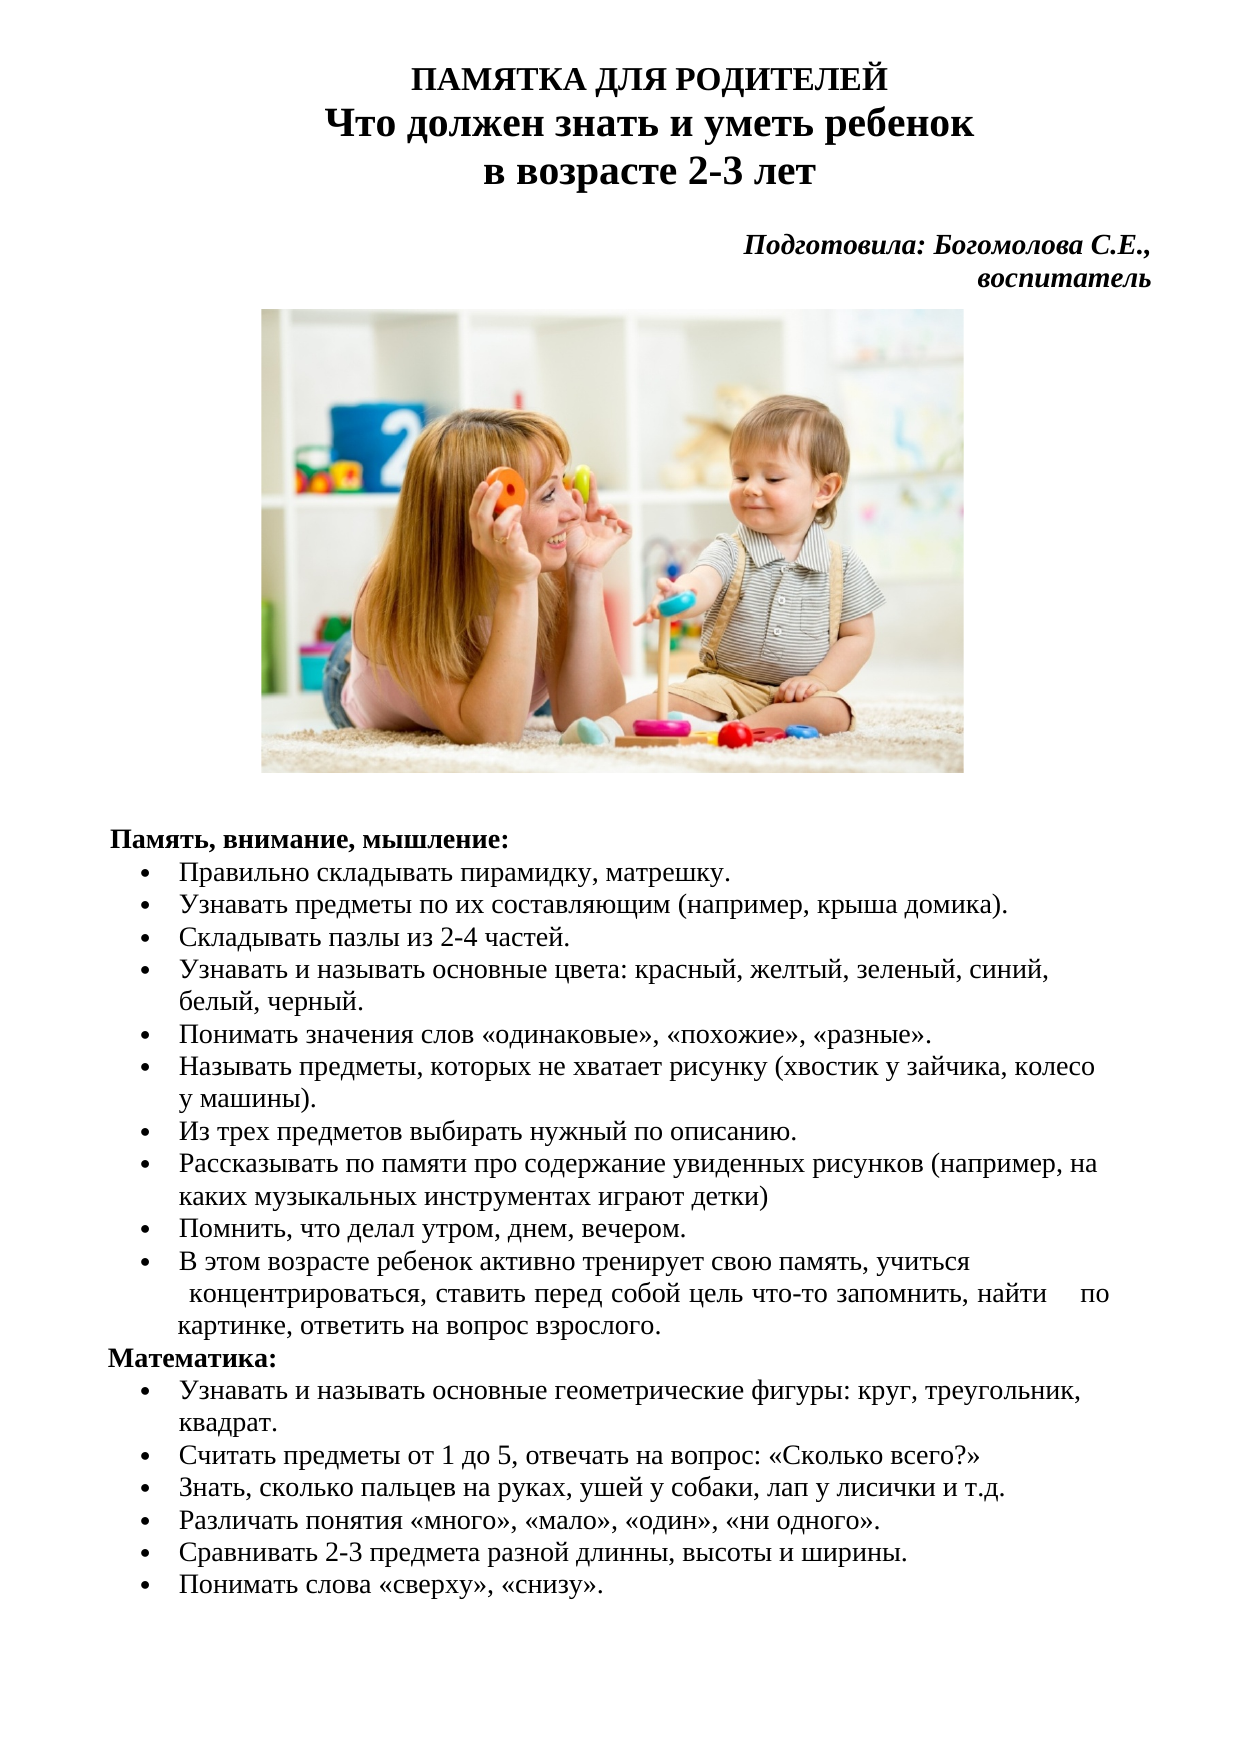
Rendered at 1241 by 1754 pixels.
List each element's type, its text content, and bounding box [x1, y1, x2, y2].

list Знать, сколько пальцев на руках, ушей у собаки, лап у лисички и т.д. [141, 1470, 1152, 1503]
list Понимать значения слов «одинаковые», «похожие», «разные». [141, 1017, 1152, 1049]
list Рассказывать по памяти про содержание увиденных рисунков (например, на каких музыкальных инструментах играют детки) [141, 1146, 1112, 1211]
list Узнавать и называть основные геометрические фигуры: круг, треугольник, квадрат. [141, 1373, 1112, 1438]
list Считать предметы от 1 до 5, отвечать на вопрос: «Сколько всего?» [141, 1438, 1152, 1470]
text ПАМЯТКА ДЛЯ РОДИТЕЛЕЙ [110, 59, 1152, 97]
list Из трех предметов выбирать нужный по описанию. [141, 1114, 1152, 1146]
list Узнавать и называть основные цвета: красный, желтый, зеленый, синий, белый, черный. [141, 952, 1077, 1017]
list Сравнивать 2-3 предмета разной длинны, высоты и ширины. [141, 1535, 1152, 1567]
list Различать понятия «много», «мало», «один», «ни одного». [141, 1503, 1152, 1535]
text в возрасте 2-3 лет [110, 145, 1152, 193]
text Что должен знать и уметь ребенок [110, 97, 1152, 145]
text Память, внимание, мышление: [110, 822, 1152, 855]
text концентрироваться, ставить перед собой цель что-то запомнить, найти по картинке, ответить на вопрос взрослого. [89, 1276, 1112, 1341]
text Подготовила: Богомолова С.Е., [110, 227, 1152, 260]
list Помнить, что делал утром, днем, вечером. [141, 1211, 1152, 1243]
list Понимать слова «сверху», «снизу». [141, 1567, 1152, 1600]
text воспитатель [110, 260, 1152, 294]
list Называть предметы, которых не хватает рисунку (хвостик у зайчика, колесо у машины). [141, 1049, 1112, 1114]
list Правильно складывать пирамидку, матрешку. [141, 855, 1152, 887]
list Узнавать предметы по их составляющим (например, крыша домика). [141, 887, 1152, 919]
text Математика: [108, 1341, 1152, 1373]
picture [261, 309, 964, 772]
list Складывать пазлы из 2-4 частей. [141, 919, 1152, 952]
list В этом возрасте ребенок активно тренирует свою память, учиться [141, 1243, 1152, 1276]
